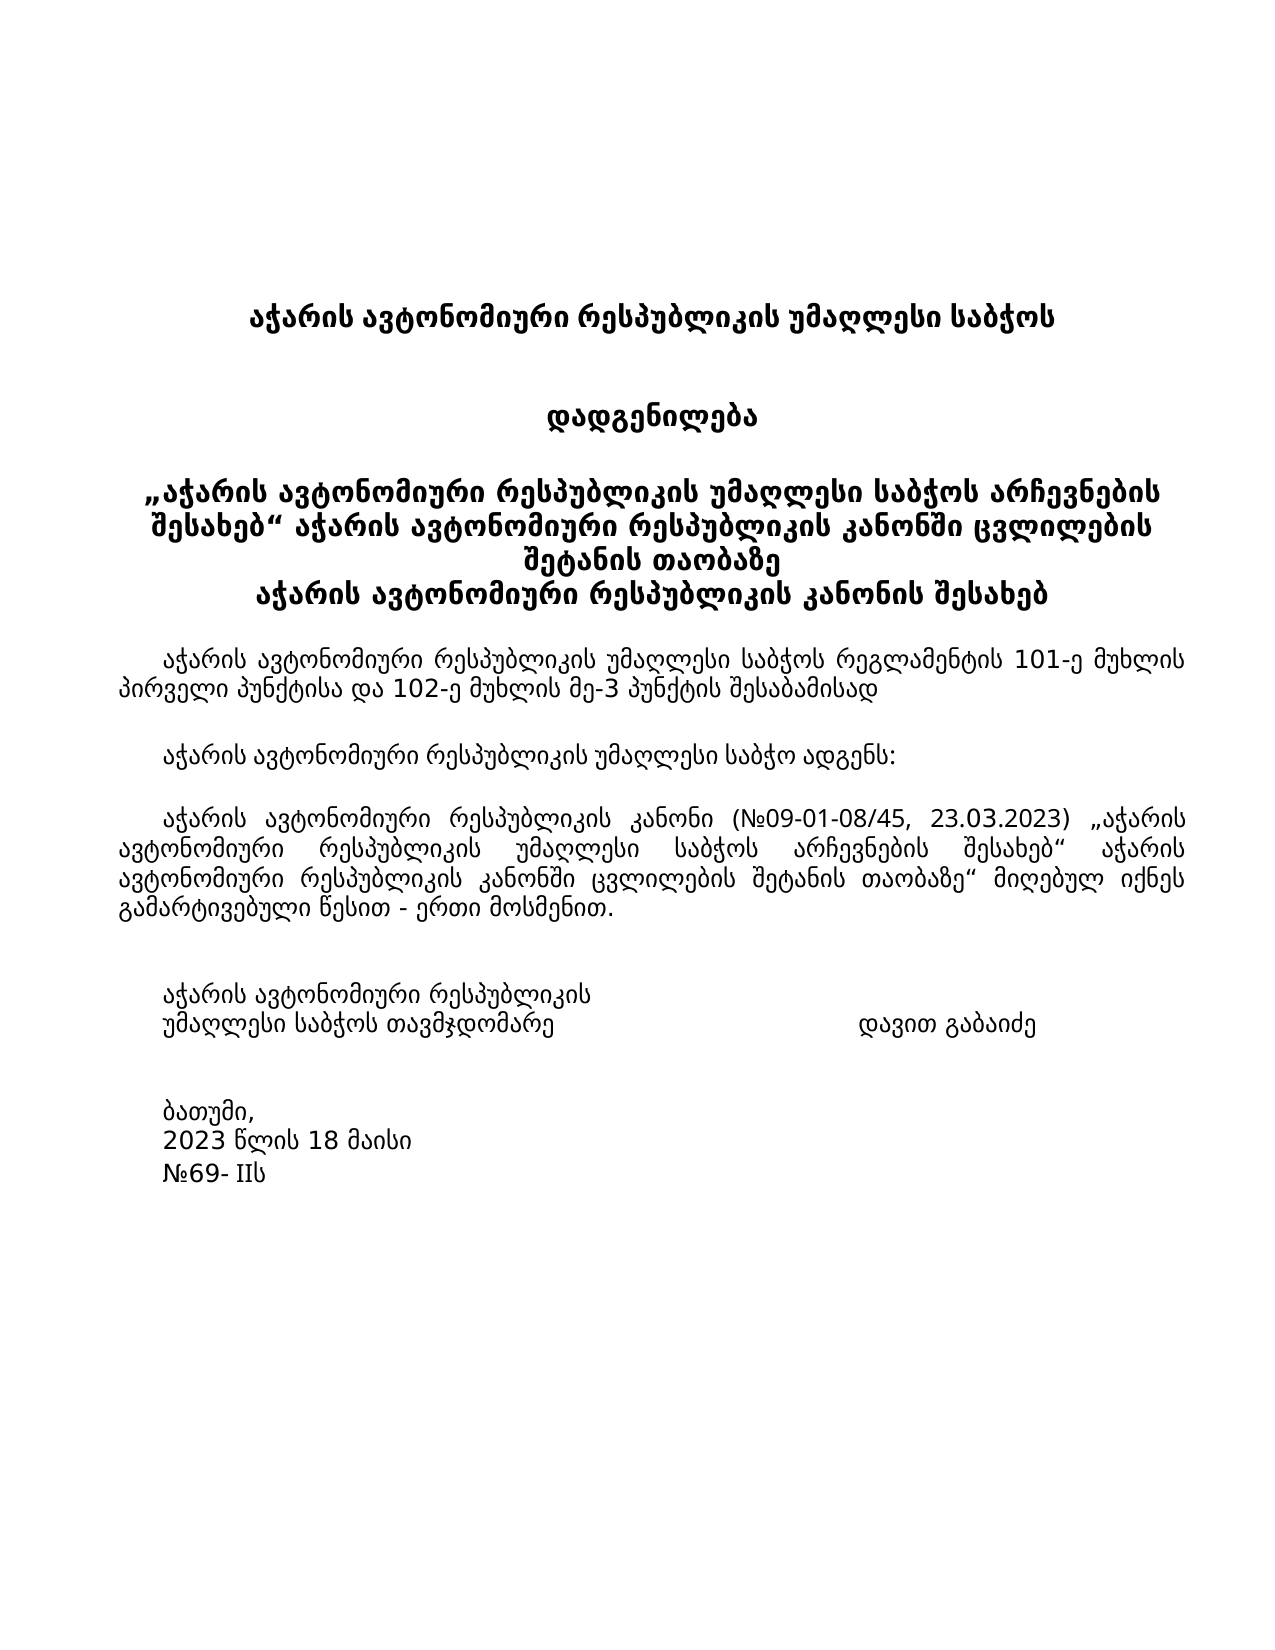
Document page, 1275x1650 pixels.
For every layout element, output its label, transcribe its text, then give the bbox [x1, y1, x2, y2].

text დადგენილება [118, 396, 1186, 435]
text ბათუმი, [118, 1097, 1186, 1126]
text აჭარის ავტონომიური რესპუბლიკის კანონის შესახებ [118, 577, 1186, 611]
text აჭარის ავტონომიური რესპუბლიკის უმაღლესი საბჭოს [118, 297, 1186, 336]
text აჭარის ავტონომიური რესპუბლიკის უმაღლესი საბჭოს რეგლამენტის 101-ე მუხლის პირველი პუნქტისა და 102-ე მუხლის მე-3 პუნქტის შესაბამისად [118, 645, 1186, 703]
text აჭარის ავტონომიური რესპუბლიკის [118, 981, 1186, 1010]
text აჭარის ავტონომიური რესპუბლიკის უმაღლესი საბჭო ადგენს: [118, 737, 1186, 771]
text „აჭარის ავტონომიური რესპუბლიკის უმაღლესი საბჭოს არჩევნების შესახებ“ აჭარის ავტონომიური რესპუბლიკის კანონში ცვლილების შეტანის თაობაზე [118, 475, 1186, 577]
text №69- IIს [118, 1156, 1186, 1189]
text 2023 წლის 18 მაისი [118, 1126, 1186, 1156]
text უმაღლესი საბჭოს თავმჯდომარე დავით გაბაიძე [118, 1010, 1186, 1039]
text აჭარის ავტონომიური რესპუბლიკის კანონი (№09-01-08/45, 23.03.2023) „აჭარის ავტონომიური რესპუბლიკის უმაღლესი საბჭოს არჩევნების შესახებ“ აჭარის ავტონომიური რესპუბლიკის კანონში ცვლილების შეტანის თაობაზე“ მიღებულ იქნეს გამარტივებული წესით - ერთი მოსმენით. [118, 801, 1186, 922]
